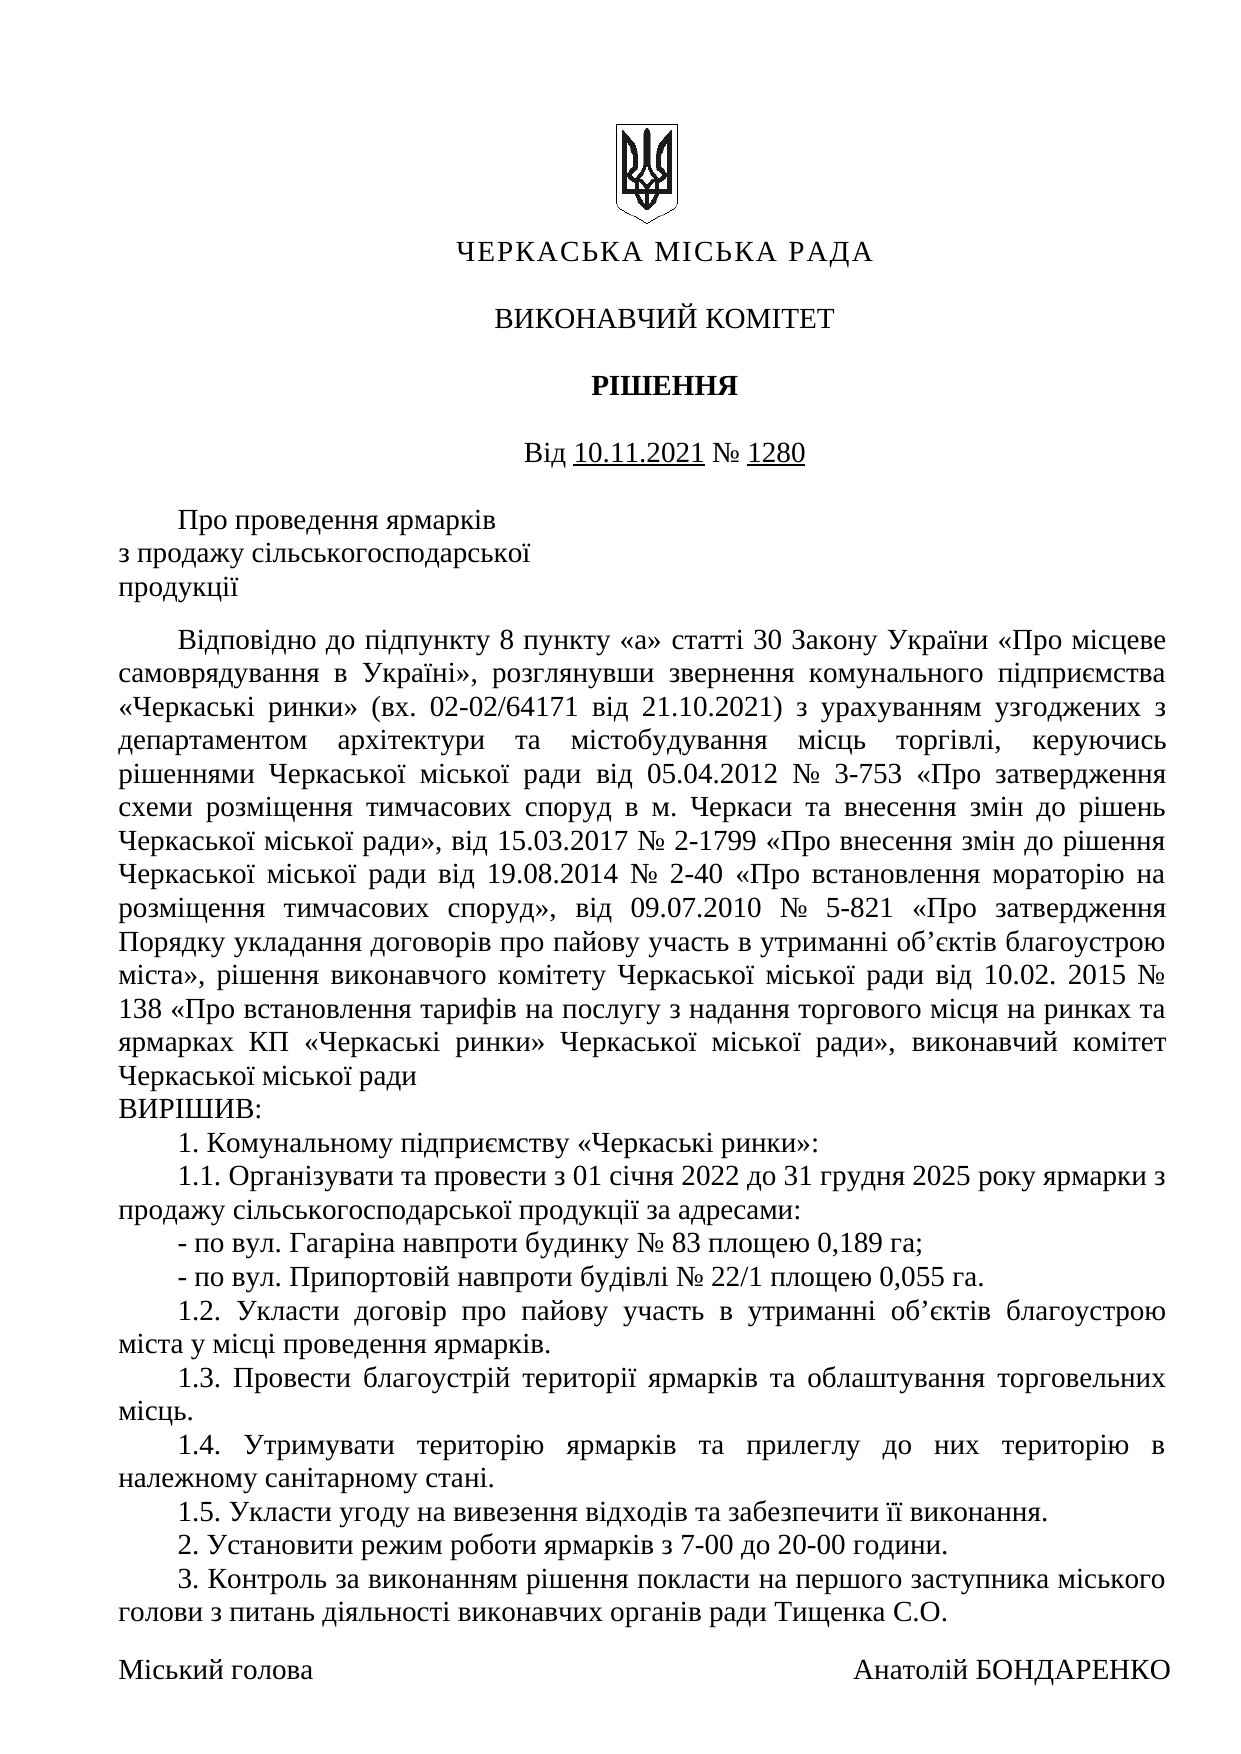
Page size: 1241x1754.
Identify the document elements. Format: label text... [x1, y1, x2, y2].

text Від 10.11.2021 № 1280 [177, 435, 1152, 468]
text продукції [118, 569, 1240, 603]
text Відповідно до підпункту 8 пункту «а» статті 30 Закону України «Про місцеве самоврядування в Україні», розглянувши звернення комунального підприємства «Черкаські ринки» (вх. 02-02/64171 від 21.10.2021) з урахуванням узгоджених з департаментом архітектури та містобудування місць торгівлі, керуючись рішеннями Черкаської міської ради від 05.04.2012 № 3-753 «Про затвердження схеми розміщення тимчасових споруд в м. Черкаси та внесення змін до рішень Черкаської міської ради», від 15.03.2017 № 2-1799 «Про внесення змін до рішення Черкаської міської ради від 19.08.2014 № 2-40 «Про встановлення мораторію на розміщення тимчасових споруд», від 09.07.2010 № 5-821 «Про затвердження Порядку укладання договорів про пайову участь в утриманні об’єктів благоустрою міста», рішення виконавчого комітету Черкаської міської ради від 10.02. 2015 № 138 «Про встановлення тарифів на послугу з надання торгового місця на ринках та ярмарках КП «Черкаські ринки» Черкаської міської ради», виконавчий комітет Черкаської міської ради [118, 622, 1167, 1091]
text ЧЕРКАСЬКА МІСЬКА РАДА [177, 234, 1152, 267]
text 1.1. Організувати та провести з 01 січня 2022 до 31 грудня 2025 року ярмарки з продажу сільськогосподарської продукції за адресами: [118, 1158, 1167, 1226]
text ВИКОНАВЧИЙ КОМІТЕТ [177, 301, 1152, 334]
text РІШЕННЯ [177, 368, 1152, 401]
text 3. Контроль за виконанням рішення покласти на першого заступника міського голови з питань діяльності виконавчих органів ради Тищенка С.О. [118, 1561, 1167, 1628]
text - по вул. Припортовій навпроти будівлі № 22/1 площею 0,055 га. [118, 1259, 1167, 1293]
text ВИРІШИВ: [118, 1091, 1167, 1125]
text Міський голова Анатолій БОНДАРЕНКО [118, 1652, 1240, 1686]
text - по вул. Гагаріна навпроти будинку № 83 площею 0,189 га; [118, 1226, 1167, 1259]
text ЧЕРКАСЬКА МІСЬКА РАДА [177, 118, 1152, 234]
text 1.3. Провести благоустрій території ярмарків та облаштування торговельних місць. [118, 1360, 1167, 1427]
text 2. Установити режим роботи ярмарків з 7-00 до 20-00 години. [118, 1527, 1167, 1561]
text 1.4. Утримувати територію ярмарків та прилеглу до них територію в належному санітарному стані. [118, 1427, 1167, 1494]
text з продажу сільськогосподарської [118, 536, 1240, 569]
text 1. Комунальному підприємству «Черкаські ринки»: [118, 1125, 1167, 1158]
text 1.2. Укласти договір про пайову участь в утриманні об’єктів благоустрою міста у місці проведення ярмарків. [118, 1293, 1167, 1360]
text Про проведення ярмарків [177, 502, 1152, 536]
text 1.5. Укласти угоду на вивезення відходів та забезпечити її виконання. [118, 1494, 1167, 1527]
